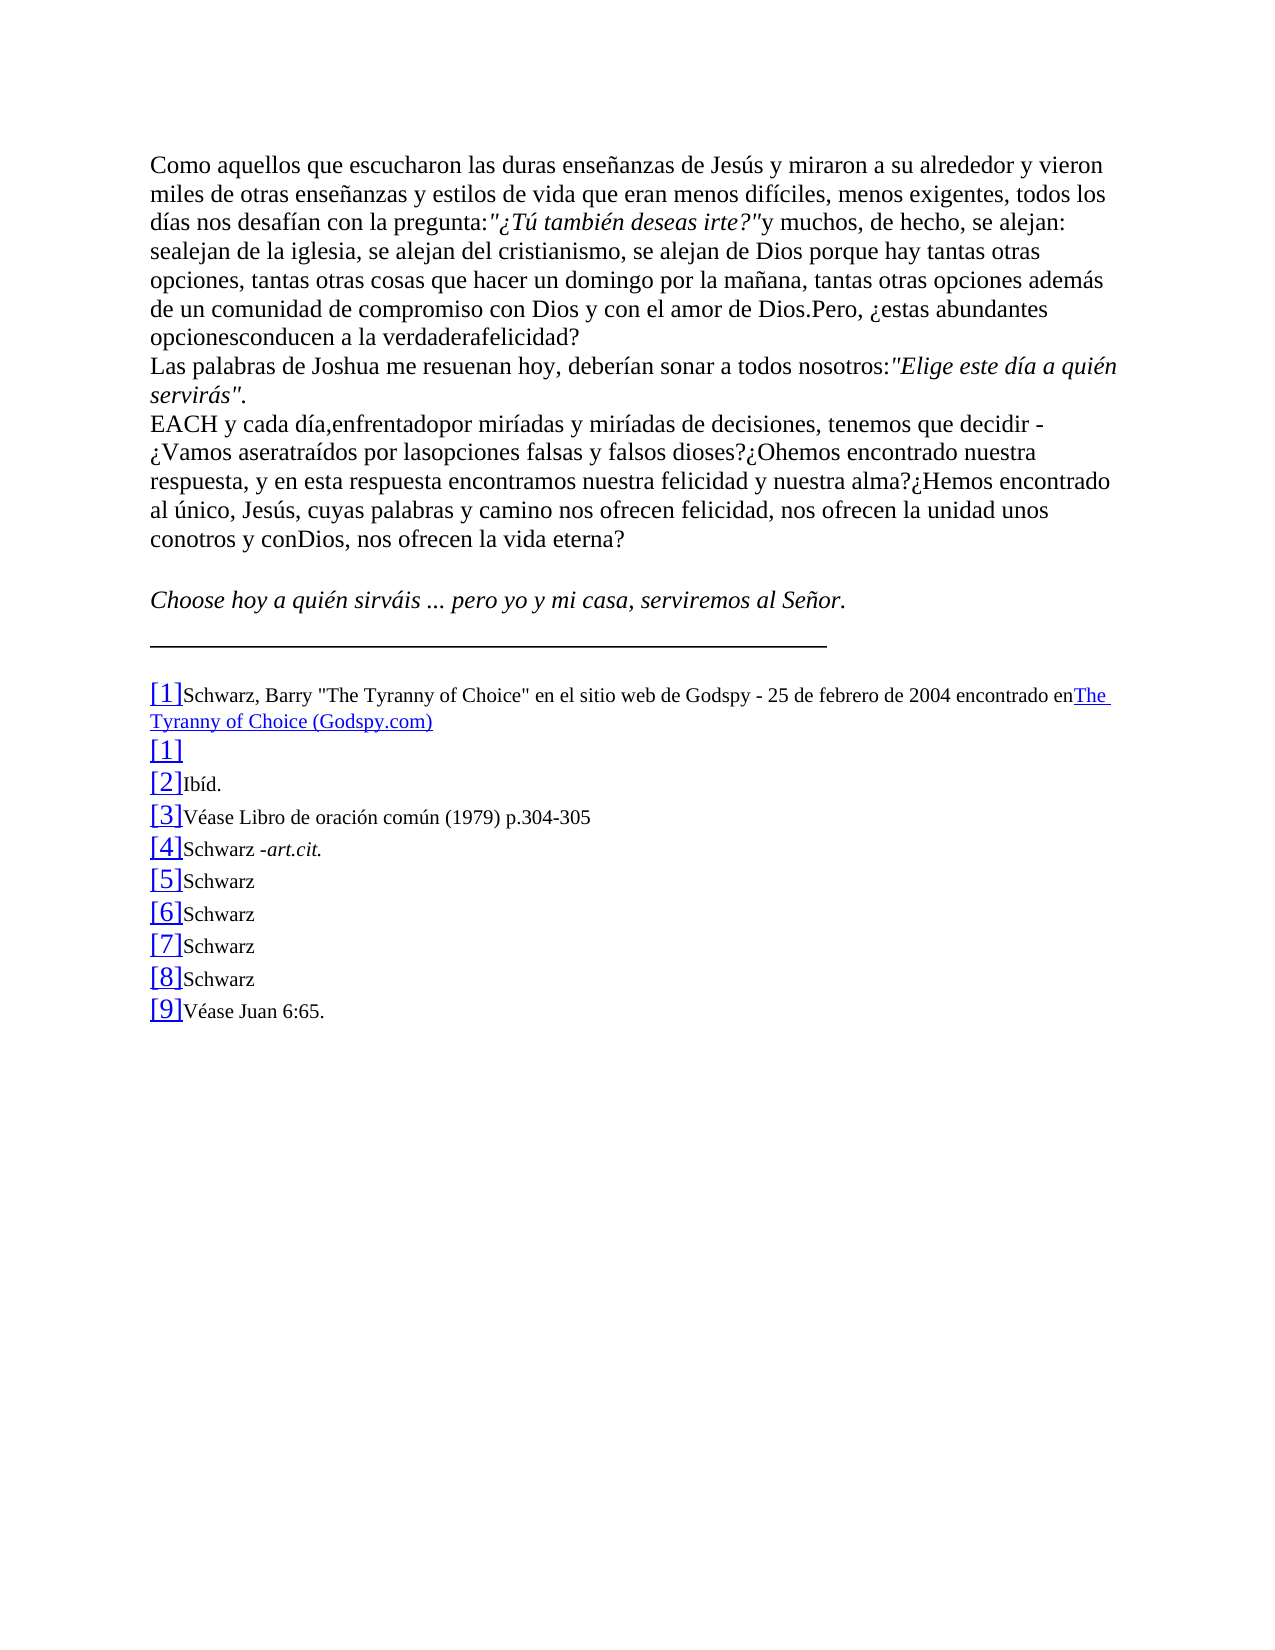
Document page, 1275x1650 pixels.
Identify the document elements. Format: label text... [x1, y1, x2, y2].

text [2]Ibíd. [150, 765, 1125, 798]
text [1]Schwarz, Barry "The Tyranny of Choice" en el sitio web de Godspy - 25 de febrero de 2004 encontrado enThe Tyranny of Choice (Godspy.com) [150, 677, 1125, 733]
text [8]Schwarz [150, 960, 1125, 992]
text [1] [150, 733, 1125, 765]
text [9]Véase Juan 6:65. [150, 992, 1125, 1024]
text [5]Schwarz [150, 863, 1125, 895]
text Choose hoy a quién sirváis ... pero yo y mi casa, serviremos al Señor. [150, 585, 1125, 614]
text Las palabras de Joshua me resuenan hoy, deberían sonar a todos nosotros:"Elige este día a quién servirás". [150, 351, 1125, 409]
text [7]Schwarz [150, 927, 1125, 960]
text [3]Véase Libro de oración común (1979) p.304-305 [150, 798, 1125, 830]
text [6]Schwarz [150, 895, 1125, 927]
text Como aquellos que escucharon las duras enseñanzas de Jesús y miraron a su alrededor y vieron miles de otras enseñanzas y estilos de vida que eran menos difíciles, menos exigentes, todos los días nos desafían con la pregunta:"¿Tú también deseas irte?"y muchos, de hecho, se alejan: sealejan de la iglesia, se alejan del cristianismo, se alejan de Dios porque hay tantas otras opciones, tantas otras cosas que hacer un domingo por la mañana, tantas otras opciones además de un comunidad de compromiso con Dios y con el amor de Dios.Pero, ¿estas abundantes opcionesconducen a la verdaderafelicidad? [150, 150, 1125, 351]
text [4]Schwarz -art.cit. [150, 830, 1125, 863]
text EACH y cada día,enfrentadopor miríadas y miríadas de decisiones, tenemos que decidir - ¿Vamos aseratraídos por lasopciones falsas y falsos dioses?¿Ohemos encontrado nuestra respuesta, y en esta respuesta encontramos nuestra felicidad y nuestra alma?¿Hemos encontrado al único, Jesús, cuyas palabras y camino nos ofrecen felicidad, nos ofrecen la unidad unos conotros y conDios, nos ofrecen la vida eterna? [150, 409, 1125, 552]
